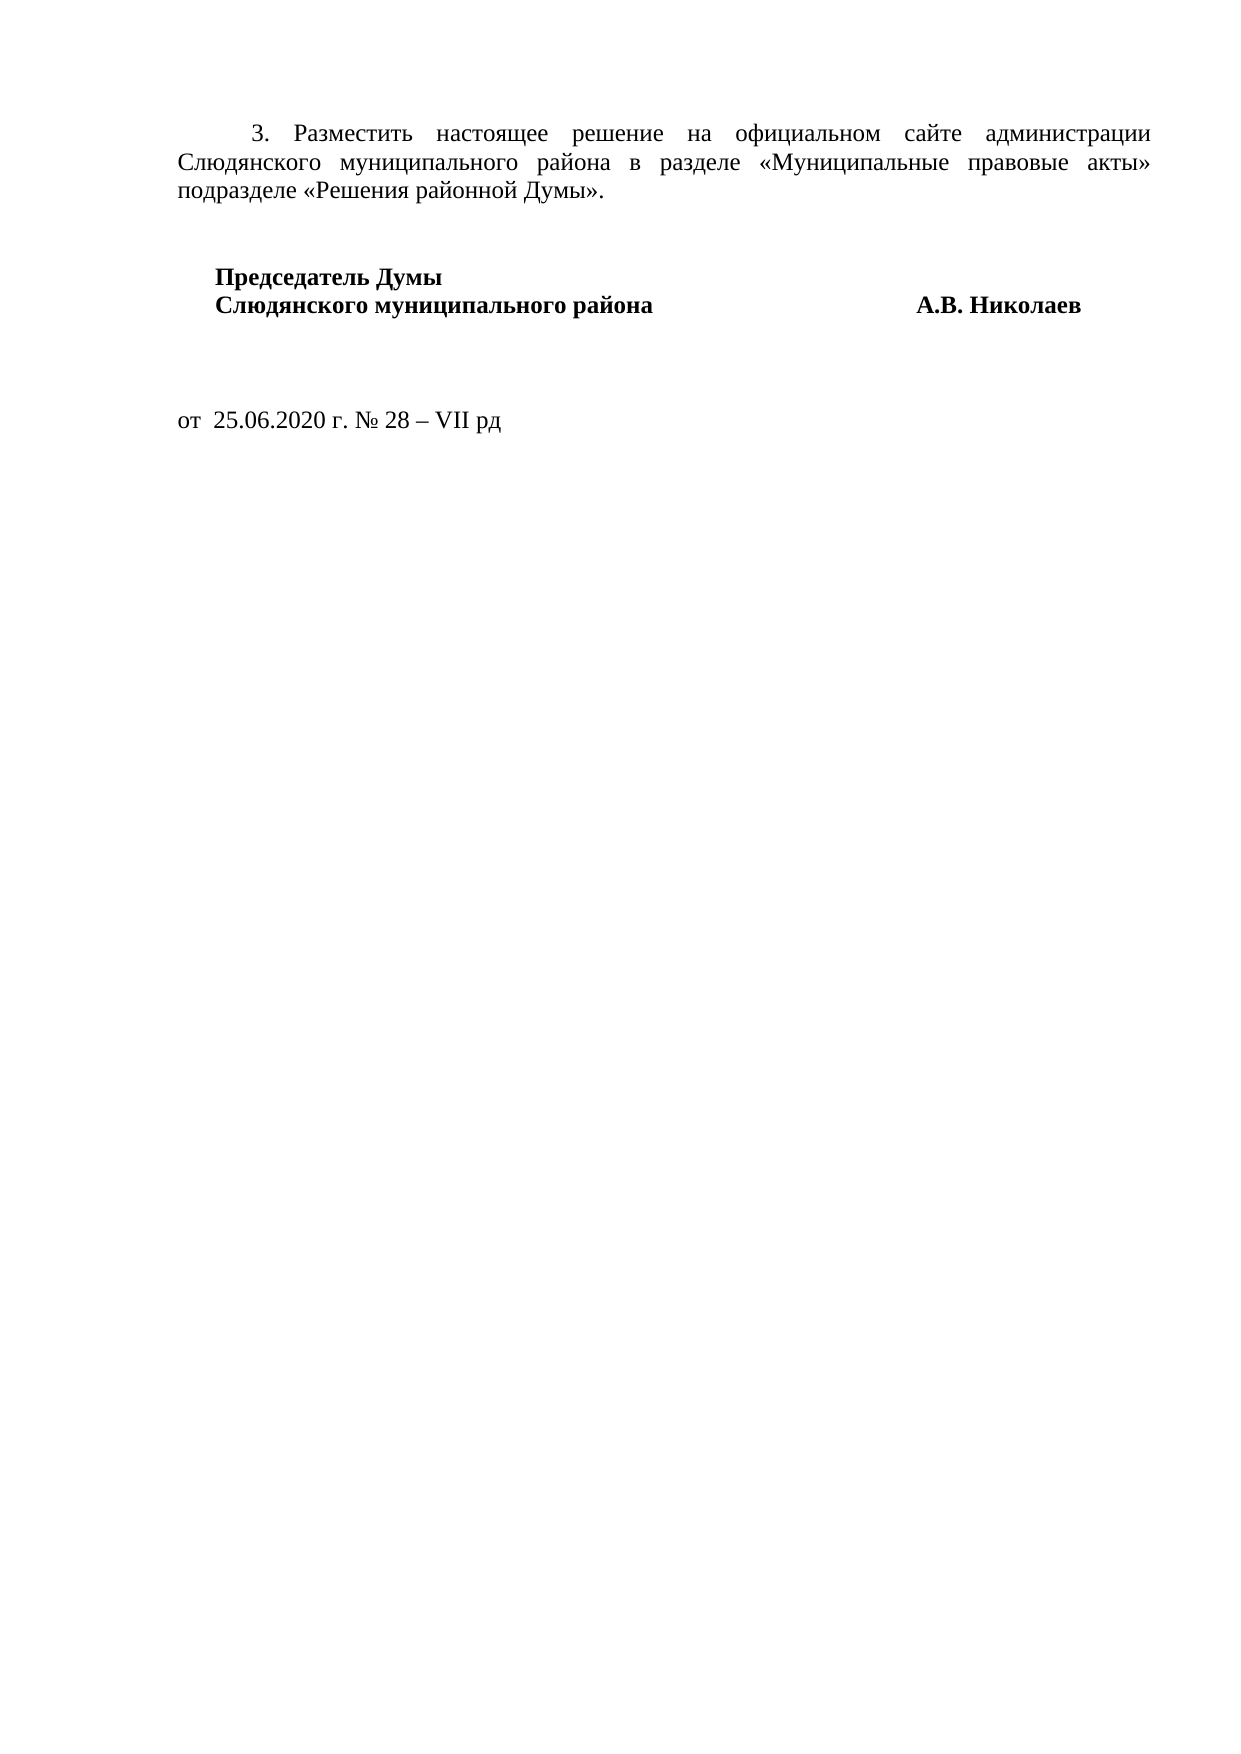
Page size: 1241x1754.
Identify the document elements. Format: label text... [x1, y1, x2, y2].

text Председатель Думы [215, 262, 1152, 291]
text от 25.06.2020 г. № 28 – VII рд [177, 405, 1152, 434]
text Слюдянского муниципального района А.В. Николаев [215, 291, 1152, 319]
text 3. Разместить настоящее решение на официальном сайте администрации Слюдянского муниципального района в разделе «Муниципальные правовые акты» подразделе «Решения районной Думы». [177, 118, 1152, 204]
